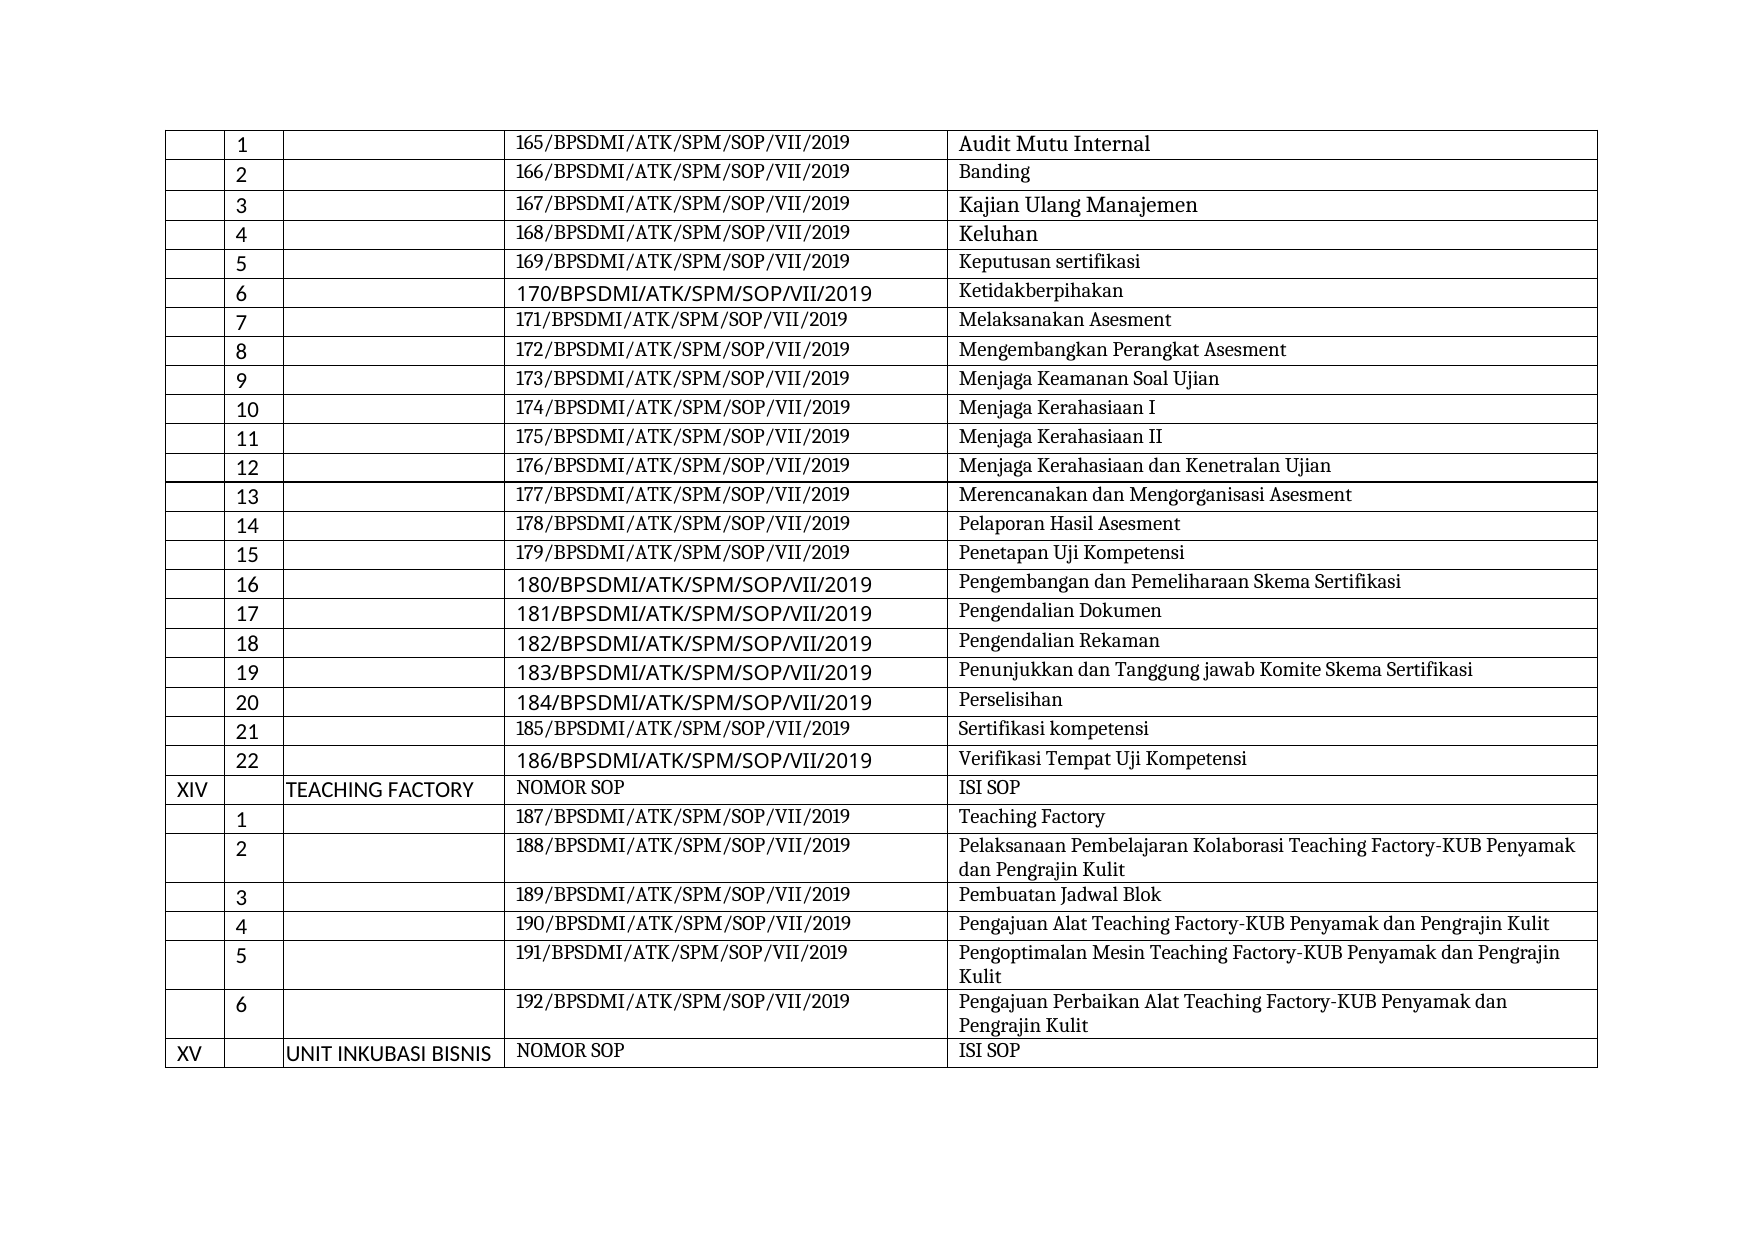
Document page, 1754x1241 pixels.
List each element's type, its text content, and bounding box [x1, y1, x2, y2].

table_cell Melaksanakan Asesment [948, 308, 1597, 336]
table_cell [284, 250, 504, 278]
table_cell [166, 337, 224, 365]
table_cell 9 [225, 366, 283, 394]
table_cell 19 [225, 658, 283, 687]
table_cell 186/BPSDMI/ATK/SPM/SOP/VII/2019 [505, 746, 947, 774]
table_cell 182/BPSDMI/ATK/SPM/SOP/VII/2019 [505, 629, 947, 657]
table_cell 2 [225, 834, 283, 882]
table_cell 5 [225, 941, 283, 989]
table_cell Keluhan [948, 221, 1597, 248]
table_cell 179/BPSDMI/ATK/SPM/SOP/VII/2019 [505, 541, 947, 569]
table_cell 11 [225, 424, 283, 452]
table_cell Pengembangan dan Pemeliharaan Skema Sertifikasi [948, 570, 1597, 598]
table_cell [284, 512, 504, 539]
table_cell [166, 191, 224, 219]
table_cell [166, 912, 224, 940]
table_cell [284, 454, 504, 481]
table_cell 14 [225, 512, 283, 539]
table_cell Menjaga Kerahasiaan I [948, 395, 1597, 423]
table_cell Mengembangkan Perangkat Asesment [948, 337, 1597, 365]
table_cell [284, 337, 504, 365]
table_cell ISI SOP [948, 776, 1597, 804]
table_cell [284, 834, 504, 882]
table_cell 180/BPSDMI/ATK/SPM/SOP/VII/2019 [505, 570, 947, 598]
table_cell [166, 366, 224, 394]
table_cell 190/BPSDMI/ATK/SPM/SOP/VII/2019 [505, 912, 947, 940]
table_cell [284, 599, 504, 628]
table_cell [284, 805, 504, 833]
table_cell Penetapan Uji Kompetensi [948, 541, 1597, 569]
table_cell 17 [225, 599, 283, 628]
table_cell 183/BPSDMI/ATK/SPM/SOP/VII/2019 [505, 658, 947, 687]
table_cell ISI SOP [948, 1039, 1597, 1067]
table_cell [166, 131, 224, 159]
table_cell NOMOR SOP [505, 776, 947, 804]
table_cell [166, 599, 224, 628]
table_cell 3 [225, 191, 283, 219]
table_cell NOMOR SOP [505, 1039, 947, 1067]
table_cell [166, 483, 224, 511]
table_cell Menjaga Kerahasiaan II [948, 424, 1597, 452]
table_cell [284, 395, 504, 423]
table_cell 172/BPSDMI/ATK/SPM/SOP/VII/2019 [505, 337, 947, 365]
table_cell [166, 424, 224, 452]
table_cell 2 [225, 160, 283, 190]
table_cell XIV [166, 776, 224, 804]
table_cell [284, 424, 504, 452]
table_cell Menjaga Keamanan Soal Ujian [948, 366, 1597, 394]
table_cell [225, 776, 283, 804]
table_cell [166, 941, 224, 989]
table_cell 10 [225, 395, 283, 423]
table_cell Menjaga Kerahasiaan dan Kenetralan Ujian [948, 454, 1597, 481]
table_cell 188/BPSDMI/ATK/SPM/SOP/VII/2019 [505, 834, 947, 882]
table_cell Pelaporan Hasil Asesment [948, 512, 1597, 539]
table_cell Pengajuan Perbaikan Alat Teaching Factory-KUB Penyamak dan Pengrajin Kulit [948, 990, 1597, 1038]
table_cell 189/BPSDMI/ATK/SPM/SOP/VII/2019 [505, 883, 947, 911]
table_cell 169/BPSDMI/ATK/SPM/SOP/VII/2019 [505, 250, 947, 278]
table_cell Pengoptimalan Mesin Teaching Factory-KUB Penyamak dan Pengrajin Kulit [948, 941, 1597, 989]
table_cell UNIT INKUBASI BISNIS [284, 1039, 504, 1067]
table_cell Audit Mutu Internal [948, 131, 1597, 159]
table_cell 22 [225, 746, 283, 774]
table_cell Sertifikasi kompetensi [948, 717, 1597, 745]
table_cell 184/BPSDMI/ATK/SPM/SOP/VII/2019 [505, 688, 947, 716]
table_cell [166, 250, 224, 278]
table_cell 6 [225, 279, 283, 307]
table_cell [166, 221, 224, 248]
table_cell [166, 883, 224, 911]
table_cell Kajian Ulang Manajemen [948, 191, 1597, 219]
table_cell [284, 366, 504, 394]
table_cell TEACHING FACTORY [284, 776, 504, 804]
table_cell [166, 570, 224, 598]
table_cell [166, 454, 224, 481]
table_cell 4 [225, 221, 283, 248]
table_cell [166, 279, 224, 307]
table_cell [284, 717, 504, 745]
table_cell [284, 658, 504, 687]
table_cell 191/BPSDMI/ATK/SPM/SOP/VII/2019 [505, 941, 947, 989]
table_cell [166, 688, 224, 716]
table_cell 170/BPSDMI/ATK/SPM/SOP/VII/2019 [505, 279, 947, 307]
table_cell 175/BPSDMI/ATK/SPM/SOP/VII/2019 [505, 424, 947, 452]
table_cell [284, 883, 504, 911]
table_cell 15 [225, 541, 283, 569]
table_cell 166/BPSDMI/ATK/SPM/SOP/VII/2019 [505, 160, 947, 190]
table_cell 20 [225, 688, 283, 716]
table_cell 5 [225, 250, 283, 278]
table_cell Merencanakan dan Mengorganisasi Asesment [948, 483, 1597, 511]
table_cell 174/BPSDMI/ATK/SPM/SOP/VII/2019 [505, 395, 947, 423]
table_cell Banding [948, 160, 1597, 190]
table_cell [284, 990, 504, 1038]
table_cell 7 [225, 308, 283, 336]
table_cell [166, 160, 224, 190]
table_cell [166, 746, 224, 774]
table_cell 168/BPSDMI/ATK/SPM/SOP/VII/2019 [505, 221, 947, 248]
table_cell [284, 629, 504, 657]
table_cell [284, 570, 504, 598]
table_cell [166, 395, 224, 423]
table_cell 1 [225, 805, 283, 833]
table_cell 178/BPSDMI/ATK/SPM/SOP/VII/2019 [505, 512, 947, 539]
table_cell 165/BPSDMI/ATK/SPM/SOP/VII/2019 [505, 131, 947, 159]
table_cell [166, 805, 224, 833]
table_cell Pembuatan Jadwal Blok [948, 883, 1597, 911]
table_cell 173/BPSDMI/ATK/SPM/SOP/VII/2019 [505, 366, 947, 394]
table_cell [284, 221, 504, 248]
table_cell Pengendalian Rekaman [948, 629, 1597, 657]
table_cell 167/BPSDMI/ATK/SPM/SOP/VII/2019 [505, 191, 947, 219]
table_cell 12 [225, 454, 283, 481]
table_cell 6 [225, 990, 283, 1038]
table_cell 16 [225, 570, 283, 598]
table_cell [284, 688, 504, 716]
table_cell 13 [225, 483, 283, 511]
table_cell 8 [225, 337, 283, 365]
table_cell Keputusan sertifikasi [948, 250, 1597, 278]
table_cell [284, 912, 504, 940]
table_cell [284, 541, 504, 569]
table_cell [284, 746, 504, 774]
table_cell XV [166, 1039, 224, 1067]
table_cell 171/BPSDMI/ATK/SPM/SOP/VII/2019 [505, 308, 947, 336]
table_cell 185/BPSDMI/ATK/SPM/SOP/VII/2019 [505, 717, 947, 745]
table_cell 192/BPSDMI/ATK/SPM/SOP/VII/2019 [505, 990, 947, 1038]
table_cell [284, 308, 504, 336]
table_cell Verifikasi Tempat Uji Kompetensi [948, 746, 1597, 774]
table_cell 1 [225, 131, 283, 159]
table_cell 177/BPSDMI/ATK/SPM/SOP/VII/2019 [505, 483, 947, 511]
table_cell [166, 990, 224, 1038]
table_cell [284, 941, 504, 989]
table_cell [284, 279, 504, 307]
table_cell [166, 834, 224, 882]
table_cell [166, 629, 224, 657]
table_cell Perselisihan [948, 688, 1597, 716]
table_cell Pelaksanaan Pembelajaran Kolaborasi Teaching Factory-KUB Penyamak dan Pengrajin Kulit [948, 834, 1597, 882]
table_cell [166, 308, 224, 336]
table_cell 181/BPSDMI/ATK/SPM/SOP/VII/2019 [505, 599, 947, 628]
table_cell [284, 131, 504, 159]
table_cell 187/BPSDMI/ATK/SPM/SOP/VII/2019 [505, 805, 947, 833]
table_cell 3 [225, 883, 283, 911]
table_cell [284, 483, 504, 511]
table_cell 4 [225, 912, 283, 940]
table_cell [284, 191, 504, 219]
table_cell [225, 1039, 283, 1067]
table_cell Pengendalian Dokumen [948, 599, 1597, 628]
table_cell Ketidakberpihakan [948, 279, 1597, 307]
table_cell Pengajuan Alat Teaching Factory-KUB Penyamak dan Pengrajin Kulit [948, 912, 1597, 940]
table_cell Teaching Factory [948, 805, 1597, 833]
table_cell Penunjukkan dan Tanggung jawab Komite Skema Sertifikasi [948, 658, 1597, 687]
table_cell 18 [225, 629, 283, 657]
table_cell 176/BPSDMI/ATK/SPM/SOP/VII/2019 [505, 454, 947, 481]
table_cell [166, 658, 224, 687]
table_cell [284, 160, 504, 190]
table_cell [166, 717, 224, 745]
table_cell 21 [225, 717, 283, 745]
table_cell [166, 512, 224, 539]
table_cell [166, 541, 224, 569]
